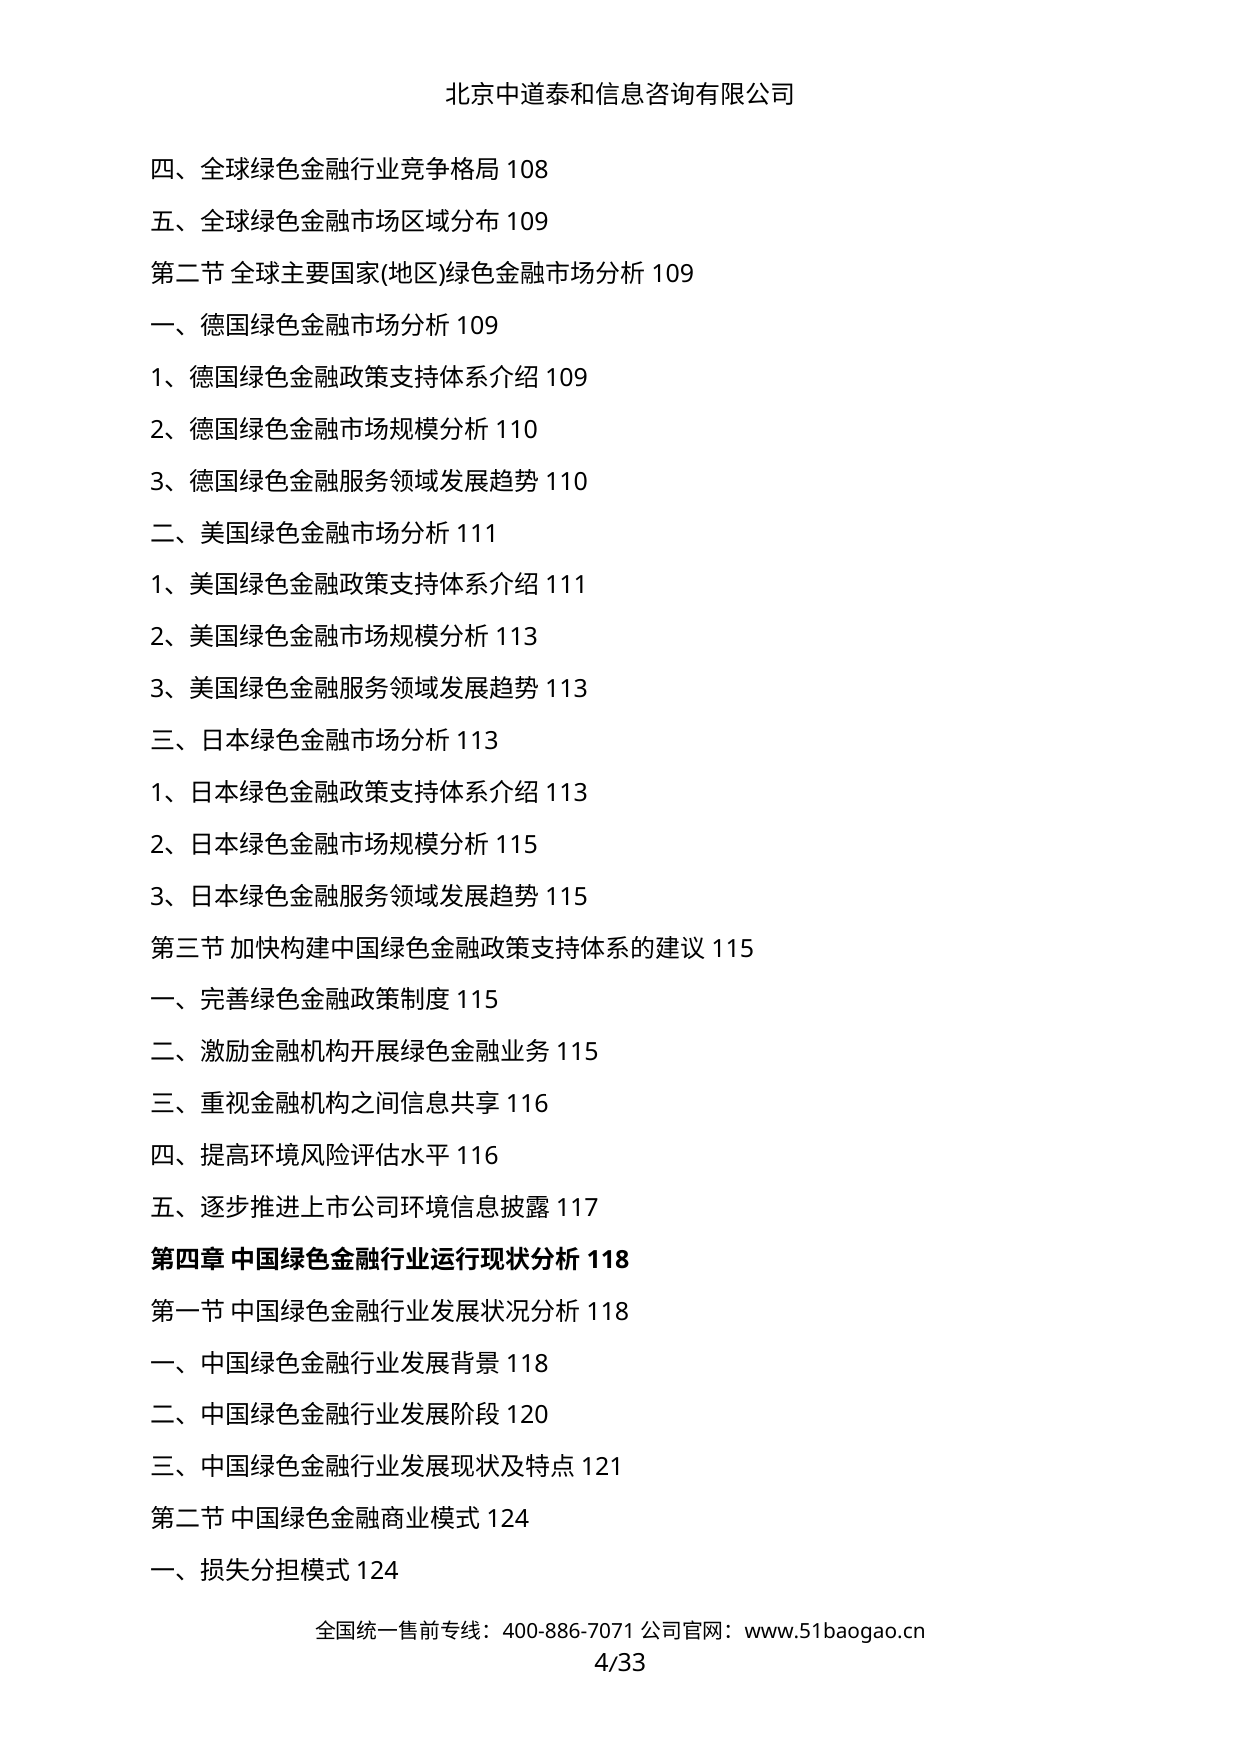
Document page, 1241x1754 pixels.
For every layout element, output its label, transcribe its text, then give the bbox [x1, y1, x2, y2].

text 3、德国绿色金融服务领域发展趋势 110 [150, 461, 1090, 497]
text 一、完善绿色金融政策制度 115 [150, 980, 1090, 1016]
text 3、美国绿色金融服务领域发展趋势 113 [150, 669, 1090, 705]
text 1、日本绿色金融政策支持体系介绍 113 [150, 772, 1090, 809]
text 2、日本绿色金融市场规模分析 115 [150, 824, 1090, 861]
text 2、美国绿色金融市场规模分析 113 [150, 617, 1090, 653]
text 四、提高环境风险评估水平 116 [150, 1136, 1090, 1172]
text 一、损失分担模式 124 [150, 1551, 1090, 1587]
text 二、激励金融机构开展绿色金融业务 115 [150, 1032, 1090, 1068]
text 五、全球绿色金融市场区域分布 109 [150, 202, 1090, 238]
text 一、德国绿色金融市场分析 109 [150, 306, 1090, 342]
text 第四章 中国绿色金融行业运行现状分析 118 [150, 1239, 1090, 1276]
text 三、中国绿色金融行业发展现状及特点 121 [150, 1447, 1090, 1483]
text 第一节 中国绿色金融行业发展状况分析 118 [150, 1291, 1090, 1327]
text 二、中国绿色金融行业发展阶段 120 [150, 1395, 1090, 1431]
text 五、逐步推进上市公司环境信息披露 117 [150, 1187, 1090, 1224]
text 二、美国绿色金融市场分析 111 [150, 513, 1090, 549]
text 四、全球绿色金融行业竞争格局 108 [150, 150, 1090, 186]
text 第二节 全球主要国家(地区)绿色金融市场分析 109 [150, 254, 1090, 290]
text 一、中国绿色金融行业发展背景 118 [150, 1343, 1090, 1379]
text 三、重视金融机构之间信息共享 116 [150, 1084, 1090, 1120]
text 第二节 中国绿色金融商业模式 124 [150, 1499, 1090, 1535]
text 2、德国绿色金融市场规模分析 110 [150, 409, 1090, 446]
text 三、日本绿色金融市场分析 113 [150, 721, 1090, 757]
text 1、美国绿色金融政策支持体系介绍 111 [150, 565, 1090, 601]
text 1、德国绿色金融政策支持体系介绍 109 [150, 357, 1090, 394]
text 3、日本绿色金融服务领域发展趋势 115 [150, 876, 1090, 912]
text 第三节 加快构建中国绿色金融政策支持体系的建议 115 [150, 928, 1090, 964]
